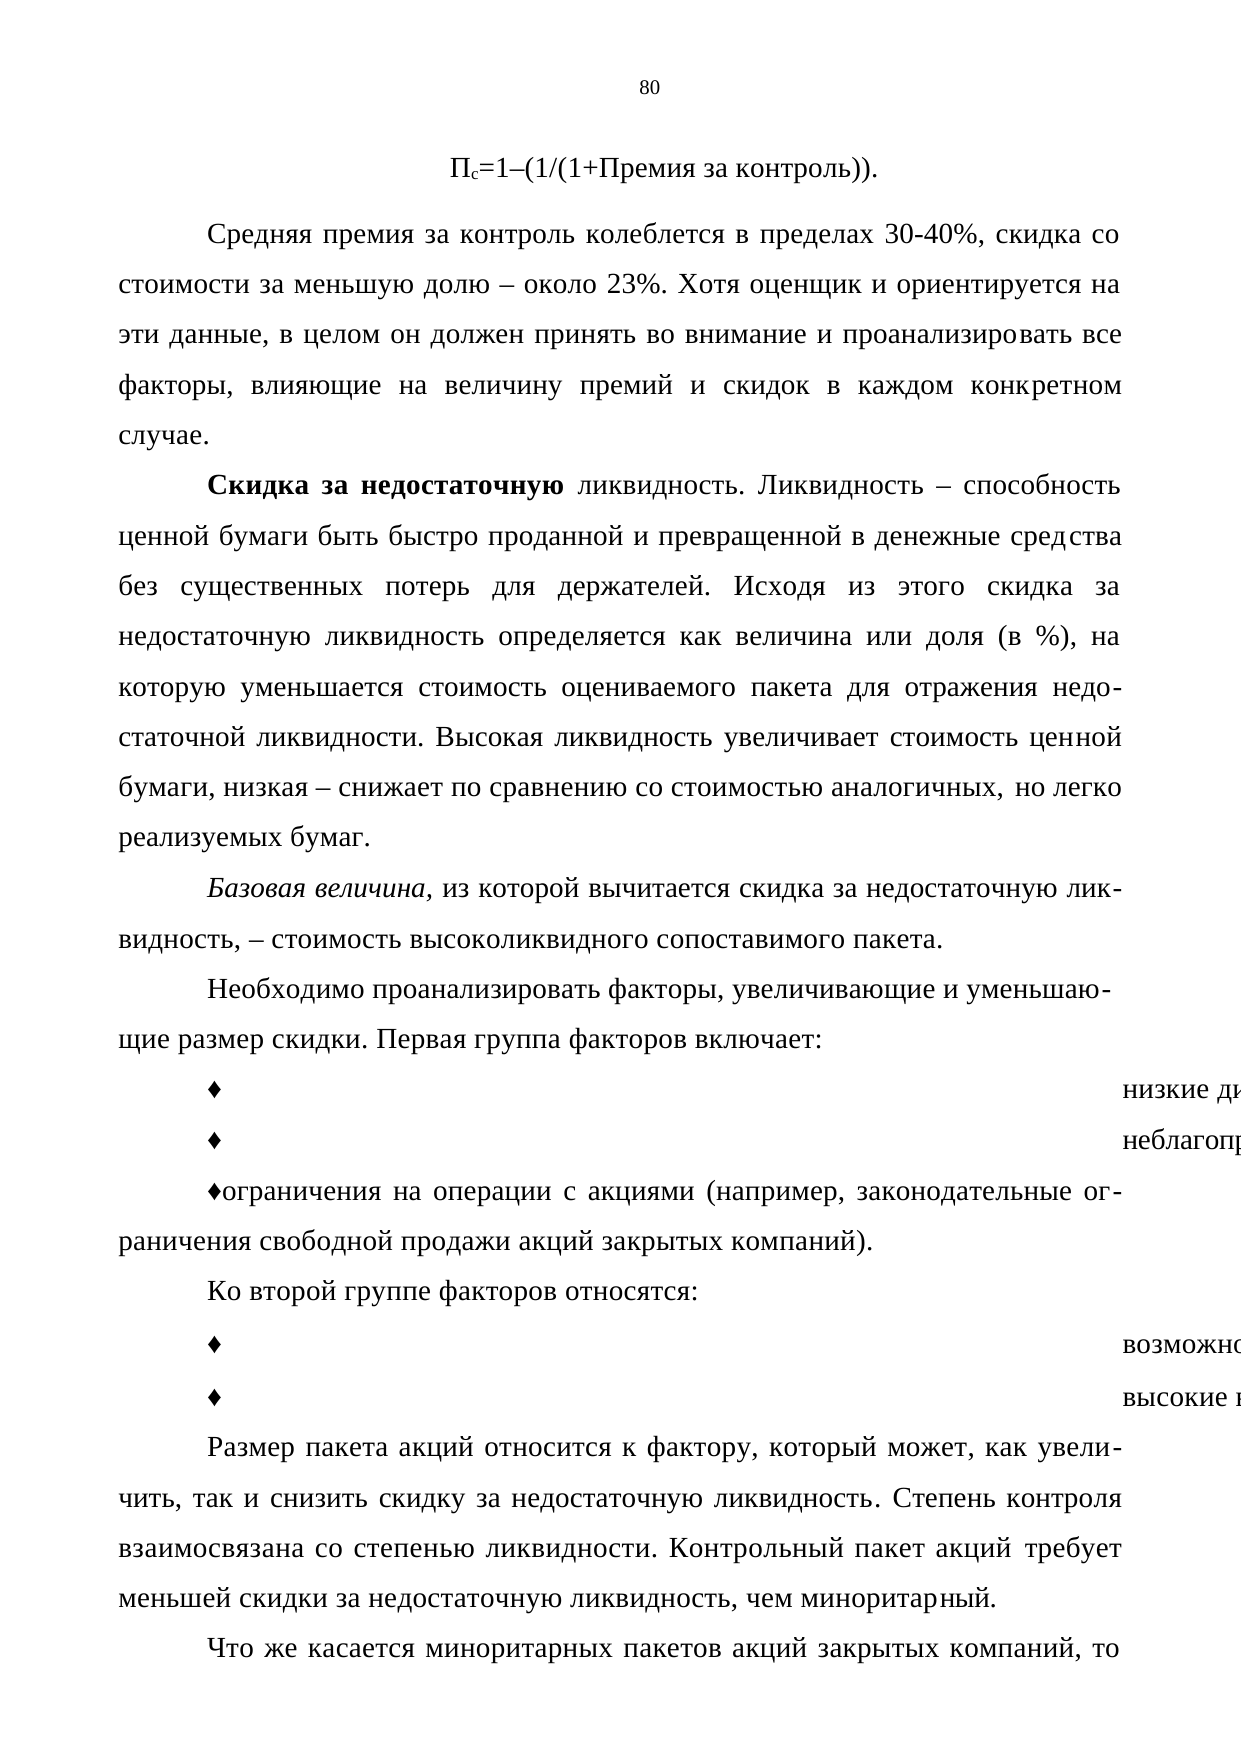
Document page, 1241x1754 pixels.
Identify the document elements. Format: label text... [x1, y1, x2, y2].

list возможность свободной продажи акций или самой компании; [118, 1326, 1122, 1359]
text Ко второй группе факторов относятся: [118, 1273, 1122, 1307]
list неблагоприятные перспективы продажи акций компании или ее самой; [118, 1122, 1122, 1156]
list ограничения на операции с акциями (например, законодательные ограничения свободной продажи акций закрытых компаний). [118, 1173, 1122, 1257]
text Средняя премия за контроль колеблется в пределах 30-40%, скидка со стоимости за меньшую долю – около 23%. Хотя оценщик и ориентируется на эти данные, в целом он должен принять во внимание и проанализировать все факторы, влияющие на величину премий и скидок в каждом конкретном случае. [118, 216, 1122, 451]
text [118, 1631, 1122, 1664]
text Необходимо проанализировать факторы, увеличивающие и уменьшающие размер скидки. Первая группа факторов включает: [118, 971, 1122, 1055]
list высокие выплаты дивидендов. [118, 1379, 1122, 1413]
text Размер пакета акций относится к фактору, который может, как увеличить, так и снизить скидку за недостаточную ликвидность. Степень контроля взаимосвязана со степенью ликвидности. Контрольный пакет акций требует меньшей скидки за недостаточную ликвидность, чем миноритарный. [118, 1429, 1122, 1614]
text Скидка за недостаточную ликвидность. Ликвидность – способность ценной бумаги быть быстро проданной и превращенной в денежные средства без существенных потерь для держателей. Исходя из этого скидка за недостаточную ликвидность определяется как величина или доля (в %), на которую уменьшается стоимость оцениваемого пакета для отражения недостаточной ликвидности. Высокая ликвидность увеличивает стоимость ценной бумаги, низкая – снижает по сравнению со стоимостью аналогичных, но легко реализуемых бумаг. [118, 467, 1122, 853]
text Базовая величина, из которой вычитается скидка за недостаточную ликвидность, – стоимость высоколиквидного сопоставимого пакета. [118, 870, 1122, 954]
text Пс=1–(1/(1+Премия за контроль)). [118, 150, 1122, 183]
list низкие дивиденды или невозможность их выплаты; [118, 1072, 1122, 1105]
